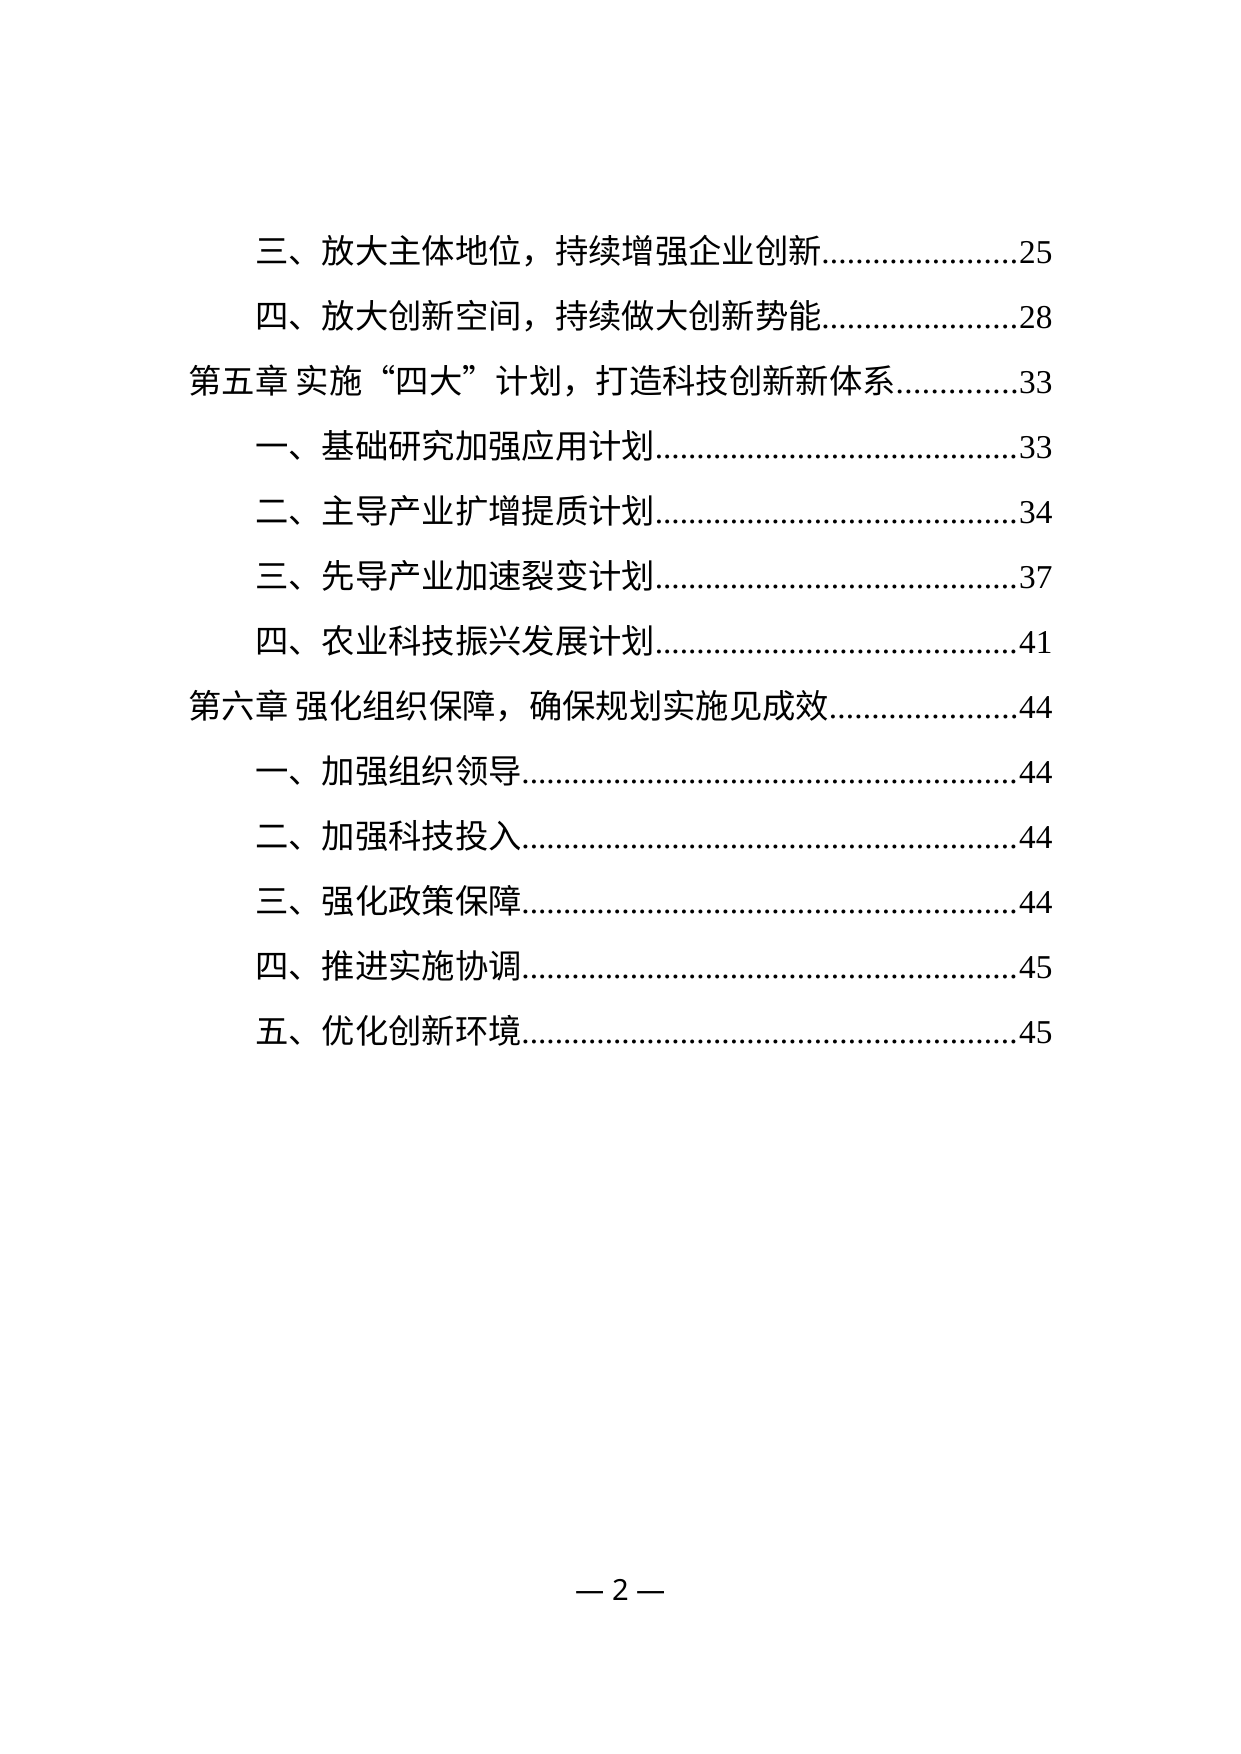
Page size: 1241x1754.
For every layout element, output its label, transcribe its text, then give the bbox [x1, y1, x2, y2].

text 一、加强组织领导 44 [220, 737, 1087, 802]
text 第五章 实施“四大”计划，打造科技创新新体系 33 [153, 347, 1087, 412]
text 四、推进实施协调 45 [220, 932, 1087, 997]
text 四、农业科技振兴发展计划 41 [220, 607, 1087, 672]
text 五、优化创新环境 45 [220, 997, 1087, 1062]
text 一、基础研究加强应用计划 33 [220, 412, 1087, 477]
text 第六章 强化组织保障，确保规划实施见成效 44 [153, 672, 1087, 737]
text 三、先导产业加速裂变计划 37 [220, 542, 1087, 607]
text 三、放大主体地位，持续增强企业创新 25 [220, 217, 1087, 282]
text 三、强化政策保障 44 [220, 867, 1087, 932]
text 二、主导产业扩增提质计划 34 [220, 477, 1087, 542]
text 二、加强科技投入 44 [220, 802, 1087, 867]
text 四、放大创新空间，持续做大创新势能 28 [220, 282, 1087, 347]
